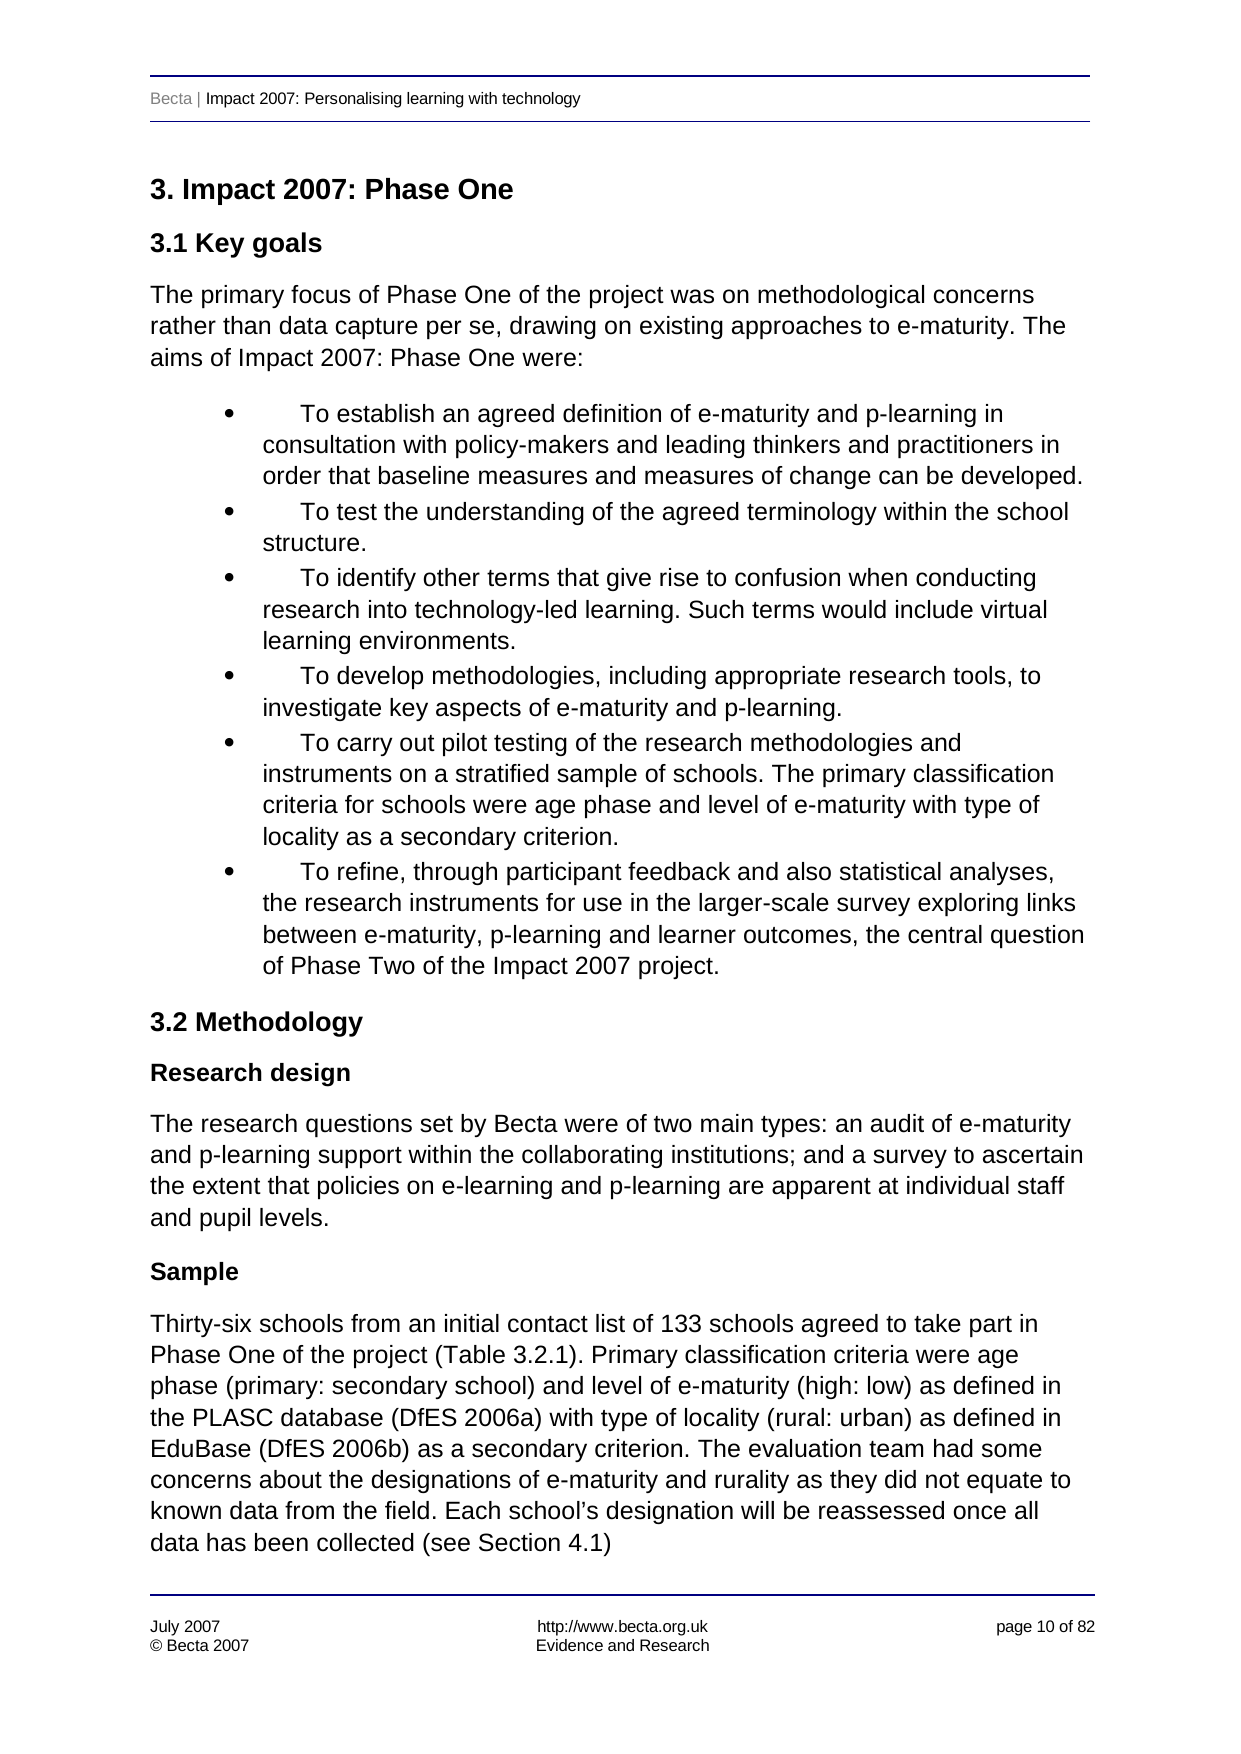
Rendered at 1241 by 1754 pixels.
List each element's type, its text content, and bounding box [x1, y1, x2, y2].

text To establish an agreed definition of e-maturity and p-learning in consultation with policy-makers and leading thinkers and practitioners in order that baseline measures and measures of change can be developed. [225, 397, 1090, 491]
text To test the understanding of the agreed terminology within the school structure. [225, 495, 1090, 558]
text Thirty-six schools from an initial contact list of 133 schools agreed to take part in Phase One of the project (Table 3.2.1). Primary classification criteria were age phase (primary: secondary school) and level of e-maturity (high: low) as defined in the PLASC database (DfES 2006a) with type of locality (rural: urban) as defined in EduBase (DfES 2006b) as a secondary criterion. The evaluation team had some concerns about the designations of e-maturity and rurality as they did not equate to known data from the field. Each school’s designation will be reassessed once all data has been collected (see Section 4.1) [150, 1307, 1090, 1557]
text To develop methodologies, including appropriate research tools, to investigate key aspects of e-maturity and p-learning. [225, 660, 1090, 722]
subtitle Sample [150, 1257, 1090, 1286]
subtitle 3.2 Methodology [150, 1006, 1090, 1037]
text To carry out pilot testing of the research methodologies and instruments on a stratified sample of schools. The primary classification criteria for schools were age phase and level of e-maturity with type of locality as a secondary criterion. [225, 726, 1090, 851]
text To refine, through participant feedback and also statistical analyses, the research instruments for use in the larger-scale survey exploring links between e-maturity, p-learning and learner outcomes, the central question of Phase Two of the Impact 2007 project. [225, 856, 1090, 981]
subtitle Research design [150, 1057, 1090, 1086]
text The research questions set by Becta were of two main types: an audit of e-maturity and p-learning support within the collaborating institutions; and a survey to ascertain the extent that policies on e-learning and p-learning are apparent at individual staff and pupil levels. [150, 1107, 1090, 1232]
subtitle 3.1 Key goals [150, 227, 1090, 258]
text The primary focus of Phase One of the project was on methodological concerns rather than data capture per se, drawing on existing approaches to e-maturity. The aims of Impact 2007: Phase One were: [150, 278, 1090, 372]
subtitle 3. Impact 2007: Phase One [150, 172, 1090, 206]
text To identify other terms that give rise to confusion when conducting research into technology-led learning. Such terms would include virtual learning environments. [225, 562, 1090, 656]
